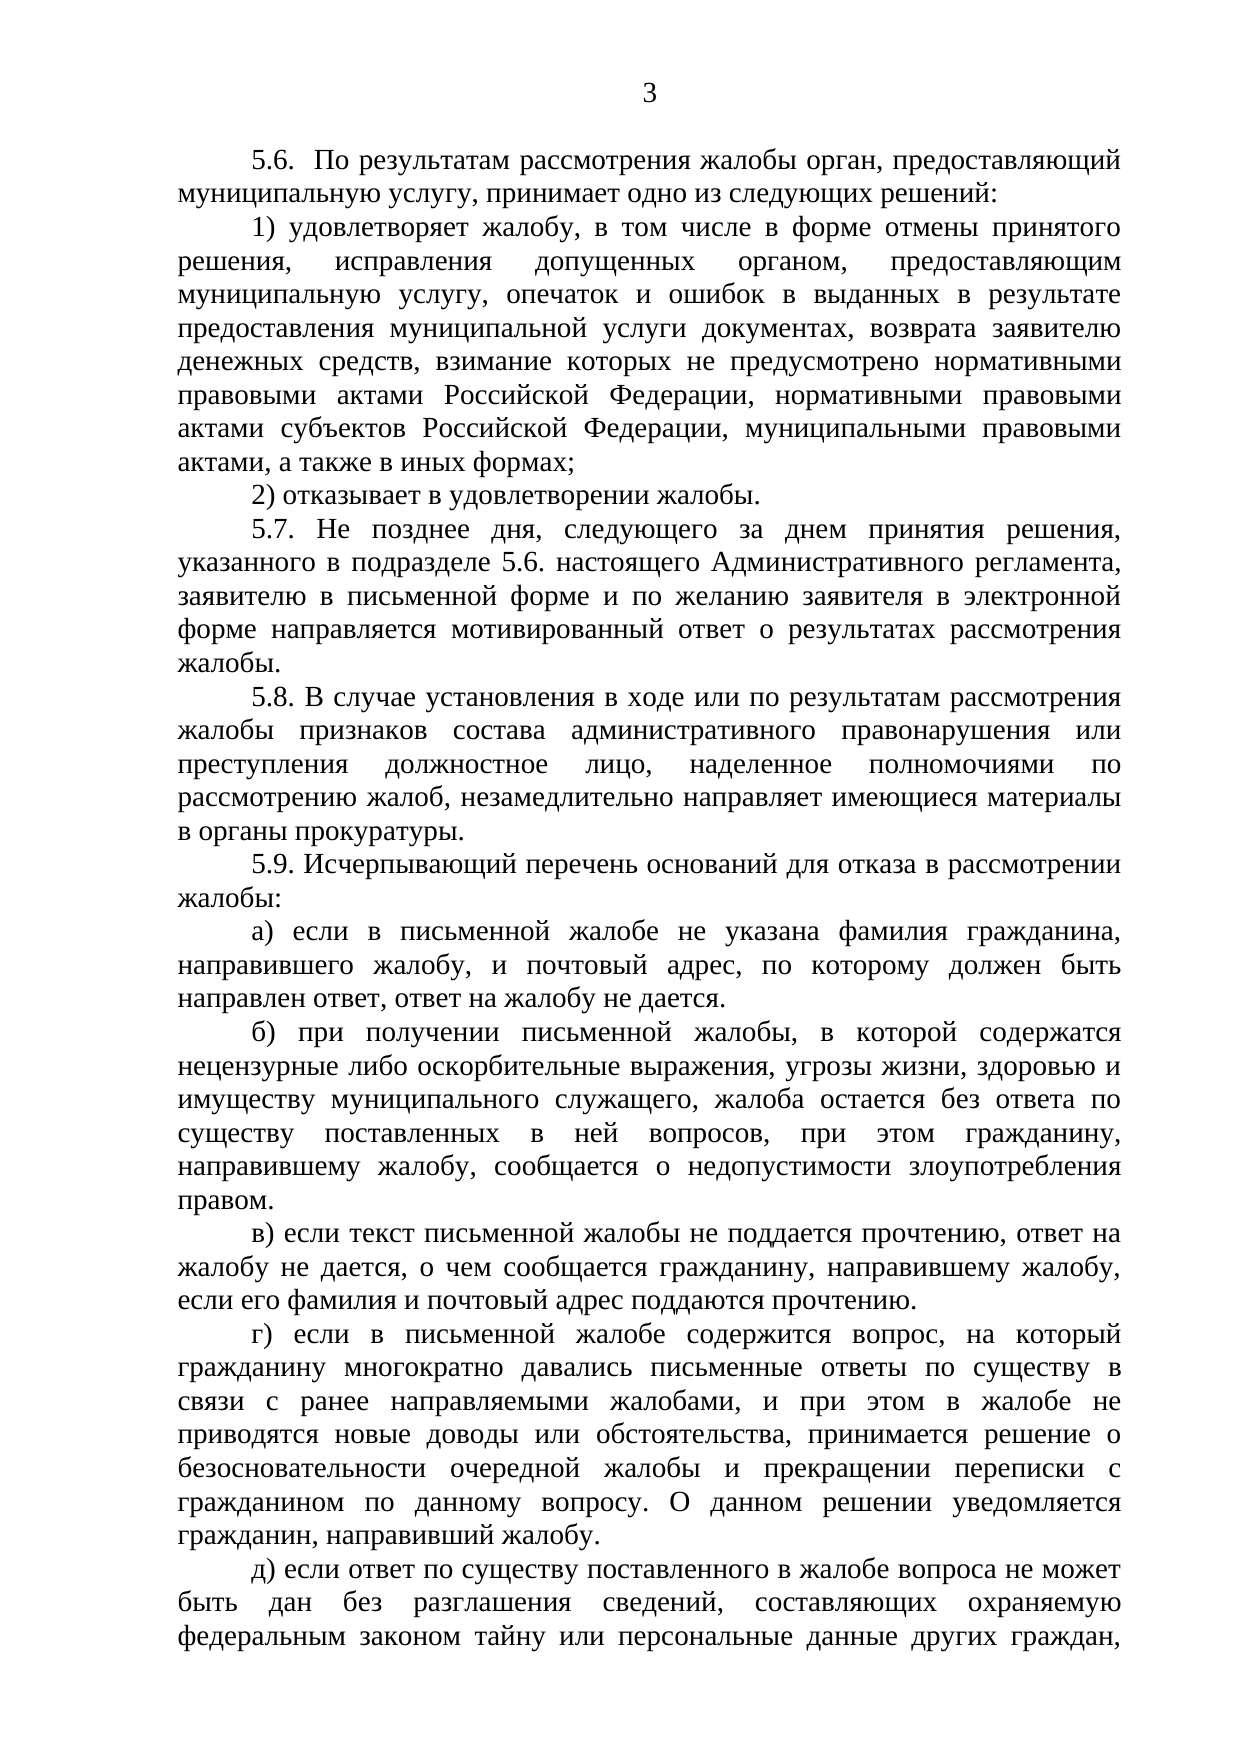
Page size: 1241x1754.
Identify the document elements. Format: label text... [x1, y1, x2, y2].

list г) если в письменной жалобе содержится вопрос, на который гражданину многократно давались письменные ответы по существу в связи с ранее направляемыми жалобами, и при этом в жалобе не приводятся новые доводы или обстоятельства, принимается решение о безосновательности очередной жалобы и прекращении переписки с гражданином по данному вопросу. О данном решении уведомляется гражданин, направивший жалобу. [177, 1316, 1122, 1551]
text 5.8. В случае установления в ходе или по результатам рассмотрения жалобы признаков состава административного правонарушения или преступления должностное лицо, наделенное полномочиями по рассмотрению жалоб, незамедлительно направляет имеющиеся материалы в органы прокуратуры. [177, 679, 1122, 846]
text 2) отказывает в удовлетворении жалобы. [177, 477, 1122, 511]
text 5.7. Не позднее дня, следующего за днем принятия решения, указанного в подразделе 5.6. настоящего Административного регламента, заявителю в письменной форме и по желанию заявителя в электронной форме направляется мотивированный ответ о результатах рассмотрения жалобы. [177, 511, 1122, 679]
text в) если текст письменной жалобы не поддается прочтению, ответ на жалобу не дается, о чем сообщается гражданину, направившему жалобу, если его фамилия и почтовый адрес поддаются прочтению. [177, 1215, 1122, 1316]
text б) при получении письменной жалобы, в которой содержатся нецензурные либо оскорбительные выражения, угрозы жизни, здоровью и имуществу муниципального служащего, жалоба остается без ответа по существу поставленных в ней вопросов, при этом гражданину, направившему жалобу, сообщается о недопустимости злоупотребления правом. [177, 1014, 1122, 1215]
list 5.6. По результатам рассмотрения жалобы орган, предоставляющий муниципальную услугу, принимает одно из следующих решений: [177, 142, 1122, 209]
text а) если в письменной жалобе не указана фамилия гражданина, направившего жалобу, и почтовый адрес, по которому должен быть направлен ответ, ответ на жалобу не дается. [177, 913, 1122, 1014]
text 1) удовлетворяет жалобу, в том числе в форме отмены принятого решения, исправления допущенных органом, предоставляющим муниципальную услугу, опечаток и ошибок в выданных в результате предоставления муниципальной услуги документах, возврата заявителю денежных средств, взимание которых не предусмотрено нормативными правовыми актами Российской Федерации, нормативными правовыми актами субъектов Российской Федерации, муниципальными правовыми актами, а также в иных формах; [177, 209, 1122, 477]
text 5.9. Исчерпывающий перечень оснований для отказа в рассмотрении жалобы: [177, 846, 1122, 913]
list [177, 1551, 1122, 1651]
